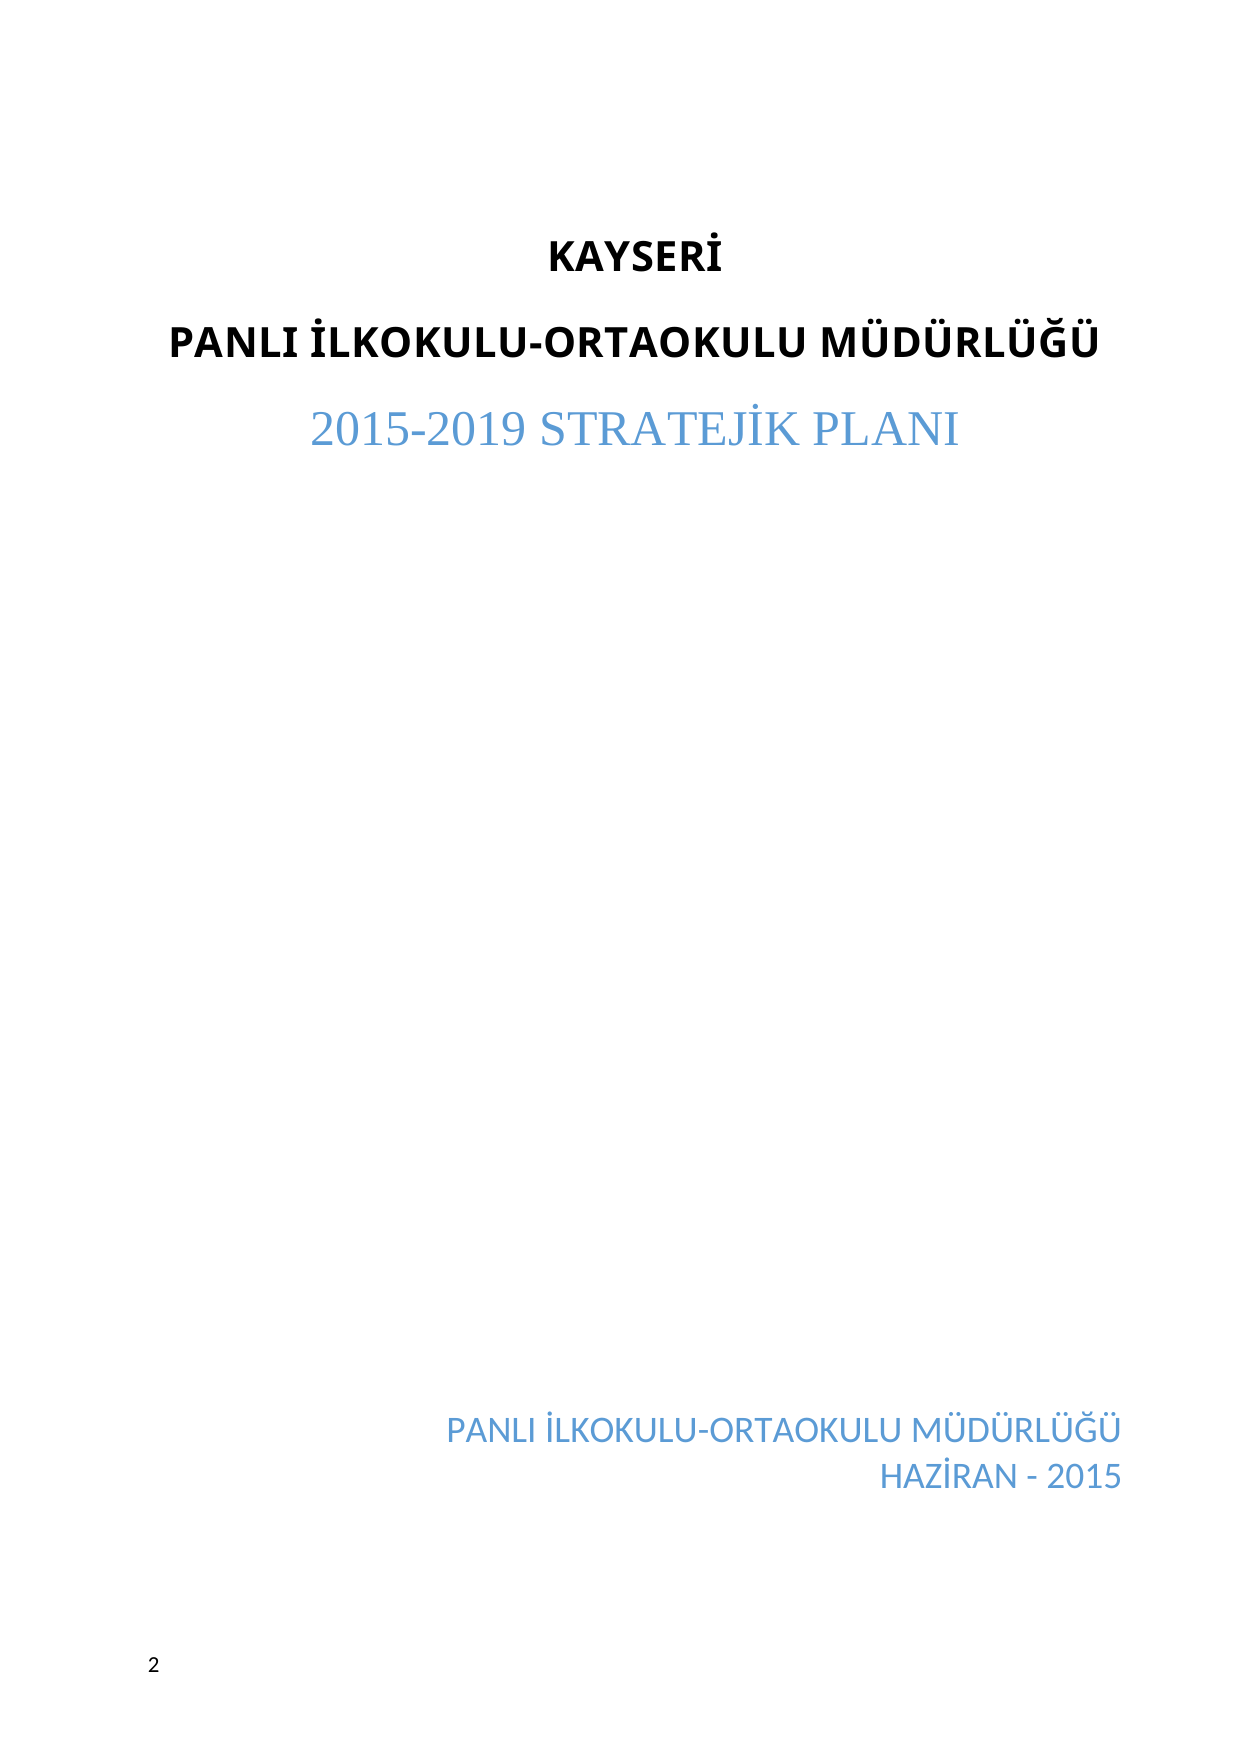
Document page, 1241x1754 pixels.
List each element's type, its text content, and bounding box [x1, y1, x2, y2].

text PANLI İLKOKULU-ORTAOKULU MÜDÜRLÜĞÜ [148, 1406, 1122, 1452]
text PANLI İLKOKULU-ORTAOKULU MÜDÜRLÜĞÜ [148, 313, 1122, 370]
text KAYSERİ [148, 227, 1122, 284]
text HAZİRAN - 2015 [148, 1452, 1122, 1498]
text 2015-2019 STRATEJİK PLANI [148, 399, 1122, 457]
